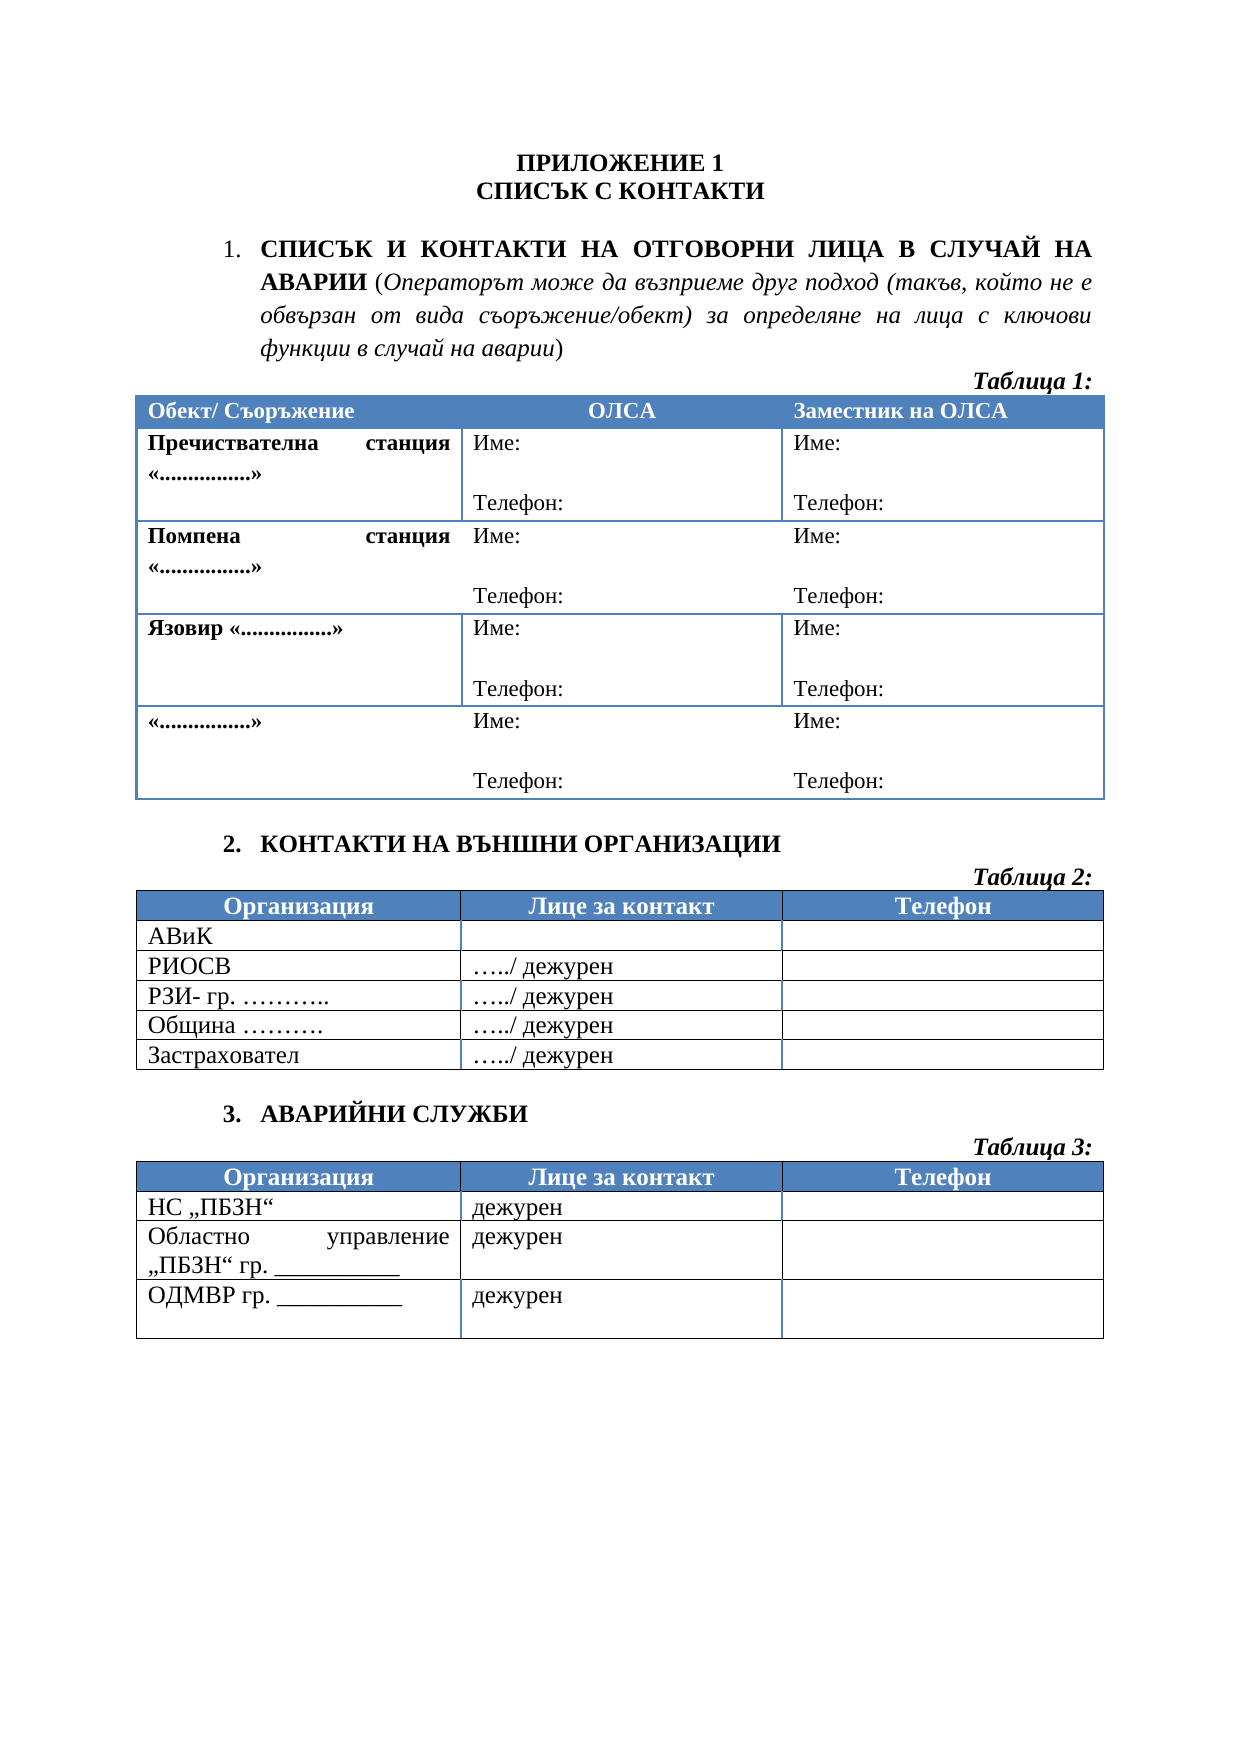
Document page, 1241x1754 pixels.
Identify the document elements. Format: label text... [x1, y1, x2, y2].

list Таблица 2: [373, 862, 1093, 890]
table_cell дежурен [462, 1192, 781, 1220]
table_cell …../ дежурен [461, 951, 782, 980]
table_cell «................» [138, 707, 462, 798]
table_cell Язовир «................» [138, 615, 461, 705]
list КОНТАКТИ НА ВЪНШНИ ОРГАНИЗАЦИИ [223, 829, 1093, 857]
table_cell Пречиствателна станция «................» [138, 429, 461, 520]
table_cell Областно управление „ПБЗН“ гр. __________ [137, 1221, 460, 1279]
table_cell Име: Телефон: [783, 429, 1103, 520]
table_cell РЗИ- гр. ……….. [137, 981, 460, 1009]
table_cell …../ дежурен [462, 981, 781, 1009]
list ПРИЛОЖЕНИЕ 1 [148, 148, 1093, 176]
table_cell …../ дежурен [462, 1040, 781, 1069]
table_cell Име: Телефон: [462, 522, 782, 612]
table_header ОЛСА [462, 397, 782, 427]
table_header Лице за контакт [461, 1162, 782, 1191]
table_cell [783, 1011, 1103, 1039]
table_header Телефон [783, 891, 1103, 920]
table_cell [783, 1040, 1103, 1069]
table_cell РИОСВ [137, 951, 460, 980]
table_cell [783, 921, 1103, 950]
table_cell Име: Телефон: [782, 707, 1103, 798]
table_cell АВиК [137, 921, 460, 950]
table_cell Застраховател [137, 1040, 460, 1069]
table_cell …../ дежурен [461, 1011, 782, 1039]
table_cell [783, 1192, 1103, 1220]
table_cell Име: Телефон: [783, 615, 1103, 705]
table_cell [783, 981, 1103, 1009]
list Таблица 1: [260, 366, 1093, 395]
table_cell [462, 921, 781, 950]
table_cell Име: Телефон: [463, 615, 781, 705]
table_cell [783, 1280, 1103, 1337]
table_cell Име: Телефон: [462, 707, 782, 798]
table_cell [783, 1221, 1103, 1279]
table_header Лице за контакт [461, 891, 782, 920]
table_cell дежурен [462, 1280, 781, 1337]
table_cell Име: Телефон: [782, 522, 1103, 612]
list СПИСЪК И КОНТАКТИ НА ОТГОВОРНИ ЛИЦА В СЛУЧАЙ НА АВАРИИ (Операторът може да възприеме друг подход (такъв, който не е обвързан от вида съоръжение/обект) за определяне на лица с ключови функции в случай на аварии) [223, 234, 1093, 362]
table_header Обект/ Съоръжение [138, 397, 462, 427]
table_cell ОДМВР гр. __________ [137, 1280, 460, 1337]
table_cell дежурен [461, 1221, 782, 1279]
table_header Организация [137, 891, 460, 920]
table_cell Община ………. [137, 1011, 460, 1039]
table_header Телефон [783, 1162, 1103, 1191]
list Таблица 3: [298, 1132, 1093, 1161]
table_cell Име: Телефон: [463, 429, 781, 520]
table_cell [783, 951, 1103, 980]
table_cell НС „ПБЗН“ [137, 1192, 460, 1220]
list СПИСЪК С КОНТАКТИ [148, 176, 1093, 205]
table_cell Помпена станция «................» [138, 522, 462, 612]
table_header Организация [137, 1162, 460, 1191]
table_header Заместник на ОЛСА [782, 397, 1103, 427]
list АВАРИЙНИ СЛУЖБИ [223, 1099, 1093, 1128]
